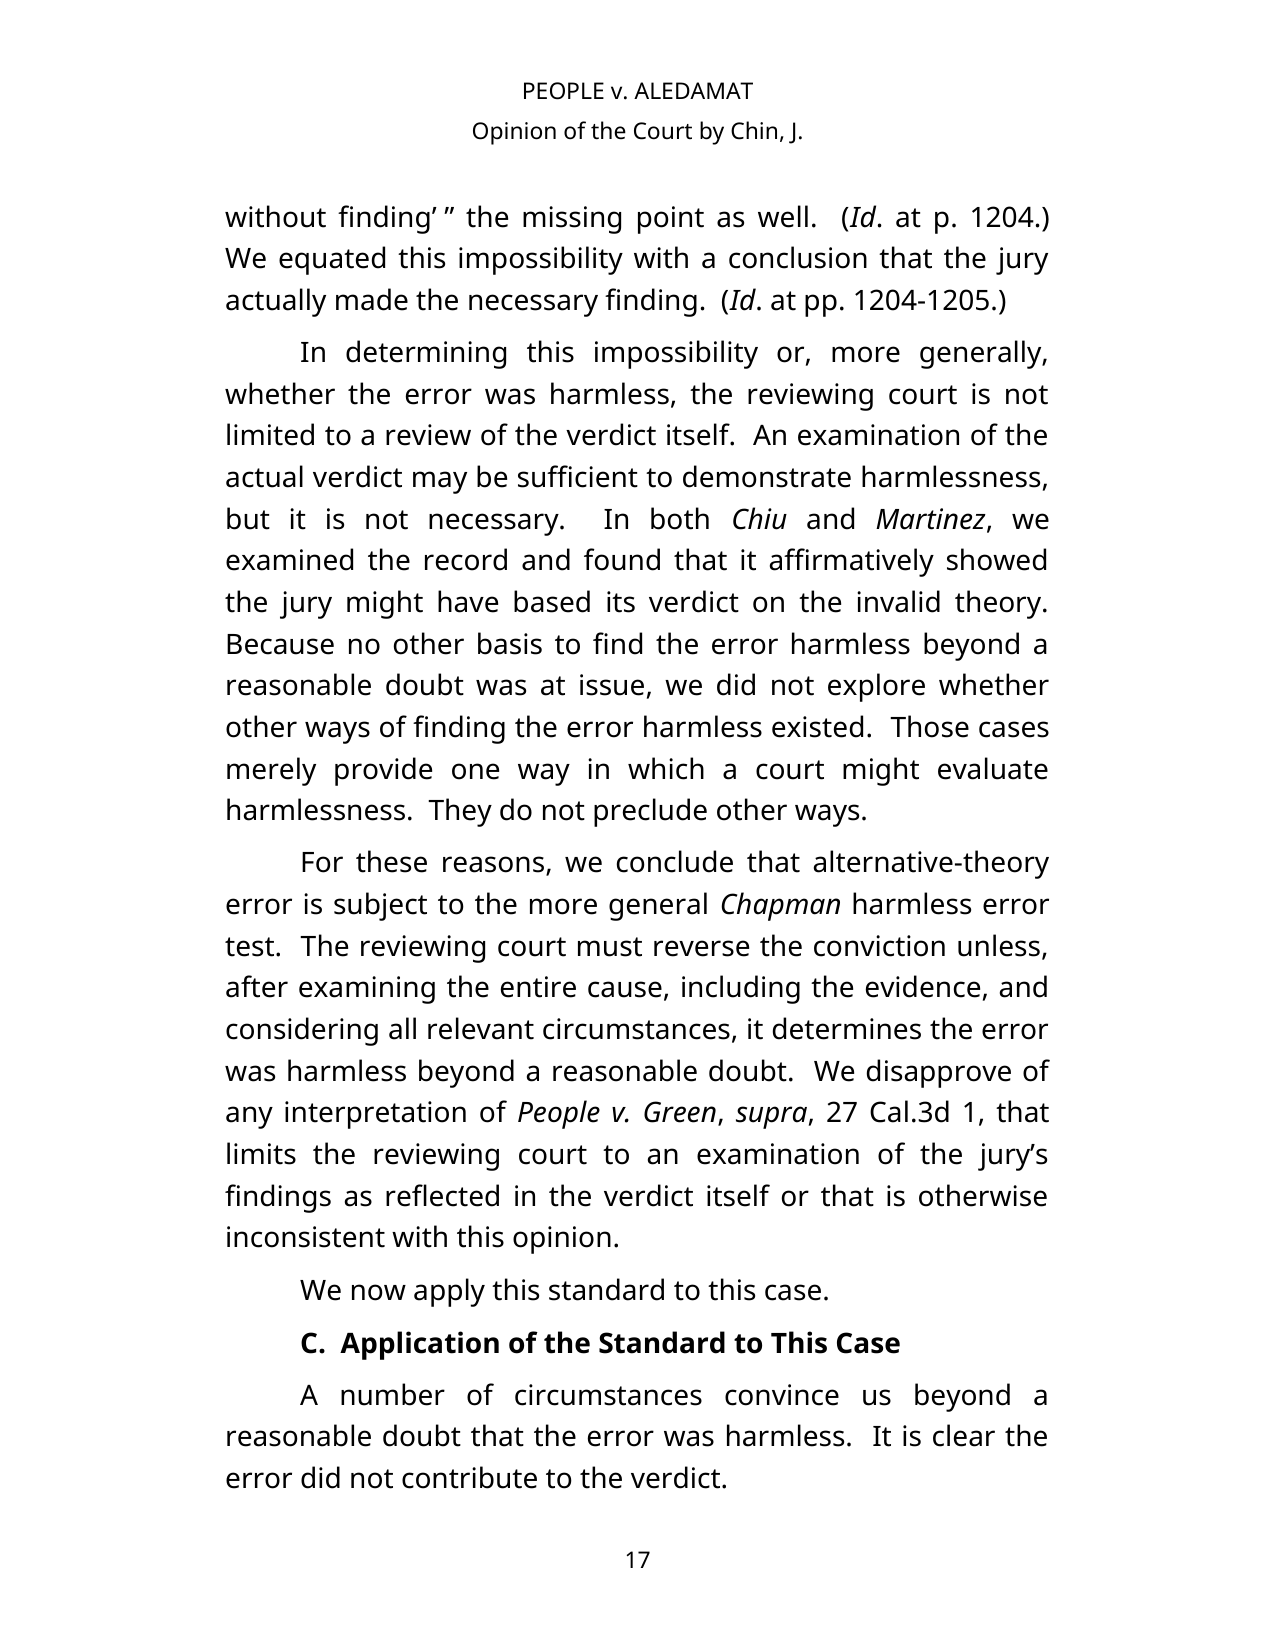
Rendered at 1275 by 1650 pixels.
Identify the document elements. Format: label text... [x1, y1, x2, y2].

text In determining this impossibility or, more generally, whether the error was harmless, the reviewing court is not limited to a review of the verdict itself. An examination of the actual verdict may be sufficient to demonstrate harmlessness, but it is not necessary. In both Chiu and Martinez, we examined the record and found that it affirmatively showed the jury might have based its verdict on the invalid theory. Because no other basis to find the error harmless beyond a reasonable doubt was at issue, we did not explore whether other ways of finding the error harmless existed. Those cases merely provide one way in which a court might evaluate harmlessness. They do not preclude other ways. [225, 329, 1050, 829]
text We now apply this standard to this case. [225, 1267, 1050, 1308]
text For these reasons, we conclude that alternative-theory error is subject to the more general Chapman harmless error test. The reviewing court must reverse the conviction unless, after examining the entire cause, including the evidence, and considering all relevant circumstances, it determines the error was harmless beyond a reasonable doubt. We disapprove of any interpretation of People v. Green, supra, 27 Cal.3d 1, that limits the reviewing court to an examination of the jury’s findings as reflected in the verdict itself or that is otherwise inconsistent with this opinion. [225, 839, 1050, 1256]
text A number of circumstances convince us beyond a reasonable doubt that the error was harmless. It is clear the error did not contribute to the verdict. [225, 1372, 1050, 1497]
subtitle C. Application of the Standard to This Case [300, 1323, 1050, 1361]
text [225, 194, 1050, 319]
